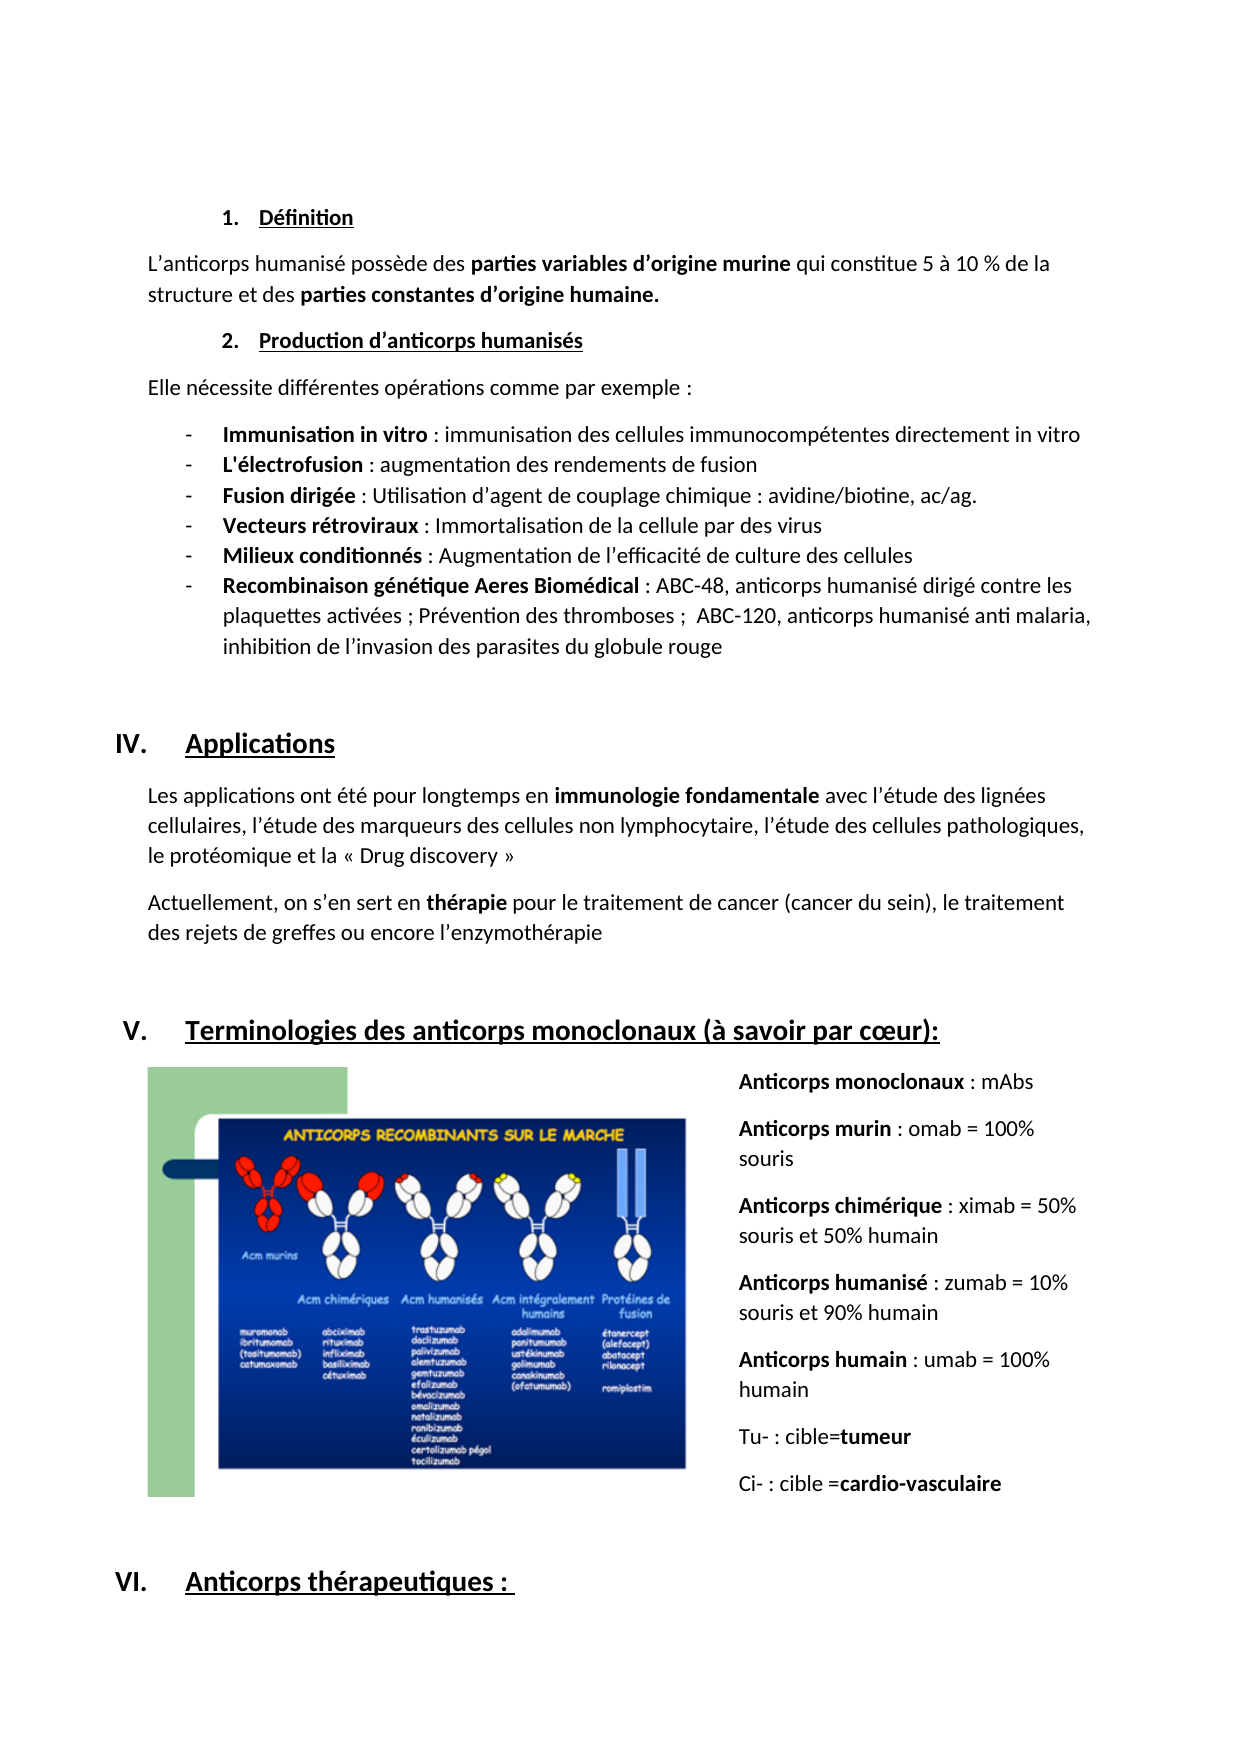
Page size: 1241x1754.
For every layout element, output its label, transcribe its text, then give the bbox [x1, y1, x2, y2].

text Anticorps monoclonaux : mAbs [720, 1067, 1093, 1095]
text Anticorps humain : umab = 100% humain [720, 1345, 1093, 1403]
text Actuellement, on s’en sert en thérapie pour le traitement de cancer (cancer du sein), le traitement des rejets de greffes ou encore l’enzymothérapie [148, 888, 1093, 946]
list L'électrofusion : augmentation des rendements de fusion [185, 451, 1093, 479]
list Terminologies des anticorps monoclonaux (à savoir par cœur): [148, 1012, 1093, 1048]
text L’anticorps humanisé possède des parties variables d’origine murine qui constitue 5 à 10 % de la structure et des parties constantes d’origine humaine. [148, 249, 1093, 308]
list Fusion dirigée : Utilisation d’agent de couplage chimique : avidine/biotine, ac/ag. [185, 481, 1093, 509]
list Production d’anticorps humanisés [221, 327, 1093, 355]
text Les applications ont été pour longtemps en immunologie fondamentale avec l’étude des lignées cellulaires, l’étude des marqueurs des cellules non lymphocytaire, l’étude des cellules pathologiques, le protéomique et la « Drug discovery » [148, 781, 1093, 869]
list Immunisation in vitro : immunisation des cellules immunocompétentes directement in vitro [185, 420, 1093, 448]
text Anticorps murin : omab = 100% souris [720, 1114, 1093, 1172]
text Anticorps chimérique : ximab = 50% souris et 50% humain [720, 1191, 1093, 1249]
list Applications [148, 726, 1093, 761]
text Ci- : cible =cardio-vasculaire [720, 1469, 1093, 1497]
list Vecteurs rétroviraux : Immortalisation de la cellule par des virus [185, 511, 1093, 539]
list Recombinaison génétique Aeres Biomédical : ABC-48, anticorps humanisé dirigé contre les plaquettes activées ; Prévention des thromboses ; ABC-120, anticorps humanisé anti malaria, inhibition de l’invasion des parasites du globule rouge [185, 571, 1093, 660]
text Tu- : cible=tumeur [720, 1422, 1093, 1450]
list Milieux conditionnés : Augmentation de l’efficacité de culture des cellules [185, 541, 1093, 569]
text Elle nécessite différentes opérations comme par exemple : [148, 373, 1093, 402]
list Anticorps thérapeutiques : [148, 1563, 1093, 1598]
text Anticorps humanisé : zumab = 10% souris et 90% humain [720, 1268, 1093, 1326]
list Définition [221, 203, 1093, 231]
picture [147, 1067, 720, 1497]
